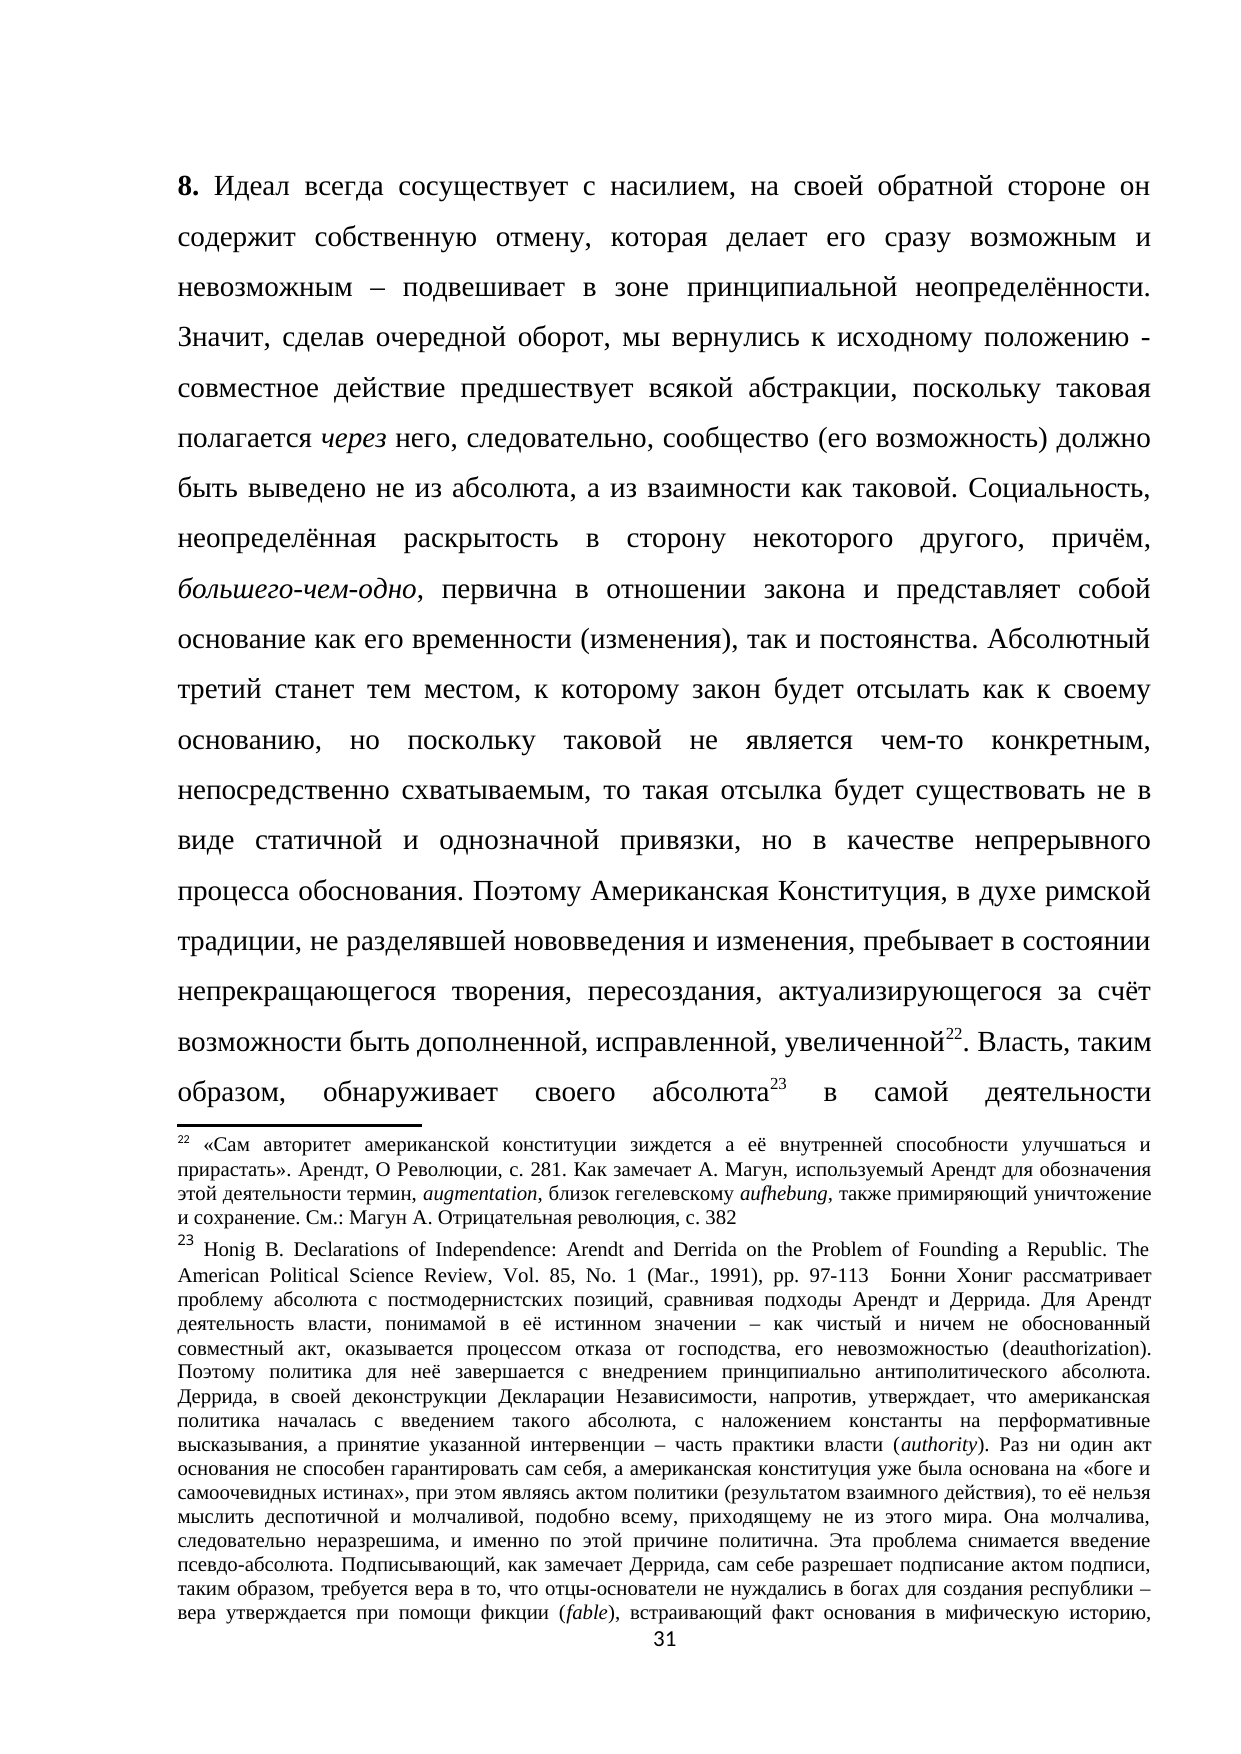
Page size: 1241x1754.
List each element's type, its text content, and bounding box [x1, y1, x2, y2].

text 8. Идеал всегда сосуществует с насилием, на своей обратной стороне он содержит собственную отмену, которая делает его сразу возможным и невозможным – подвешивает в зоне принципиальной неопределённости. Значит, сделав очередной оборот, мы вернулись к исходному положению - совместное действие предшествует всякой абстракции, поскольку таковая полагается через него, следовательно, сообщество (его возможность) должно быть выведено не из абсолюта, а из взаимности как таковой. Социальность, неопределённая раскрытость в сторону некоторого другого, причём, большего-чем-одно, первична в отношении закона и представляет собой основание как его временности (изменения), так и постоянства. Абсолютный третий станет тем местом, к которому закон будет отсылать как к своему основанию, но поскольку таковой не является чем-то конкретным, непосредственно схватываемым, то такая отсылка будет существовать не в виде статичной и однозначной привязки, но в качестве непрерывного процесса обоснования. Поэтому Американская Конституция, в духе римской традиции, не разделявшей нововведения и изменения, пребывает в состоянии непрекращающегося творения, пересоздания, актуализирующегося за счёт возможности быть дополненной, исправленной, увеличенной. Власть, таким образом, обнаруживает своего абсолюта в самой деятельности непрерывного (пере)учреждения, которая отнюдь не лишена того, что она учреждает, но это что принципиально незавершенно и не имеет одного, раз и навсегда фиксированного значения. Ограниченность здесь сливается со свободой, хоть воля народа и перестаёт быть источником закона, передавая эти полномочия всецело отделённой от неё сфере – Верховному Суду, несмотря ни на что она не теряет своей самостоятельности, поскольку Конституция есть «текст, чьё значение основано только на интерпретации», причём интерпретаций столь же много, сколь и обещающих. Значит, она есть место, где «противоречивые интересы находят общее выражение, но никогда – идентичность значения». Общество предшествует самому себе в качестве обещания общества, это всегда сущий абсолютный третий (больший-чем-одно), тот деперсонализированный и множественный кто, который и подписывает Декларацию, не формируя, а находя единство в (на первый взгляд рассеянной) совокупности индивидов. До учреждения всегда уже был долг учредить, некоторая негласная договорённость, скорее обречённость договориться, не позволяющая рассматривать акт основания на манер заключения торговой сделки, что делает его своеобразным не-договором, исполнением до того имеющей место необходимости, или актуализацией вечной виртуальности («есть и должно быть»). Идеал же искался тут, перефразируя Ницше, не ради обнаружения прошлого, из которого мы произошли, но в качестве того, что способно вдохновить нас на дальнейшее развитие. [177, 168, 1152, 1108]
